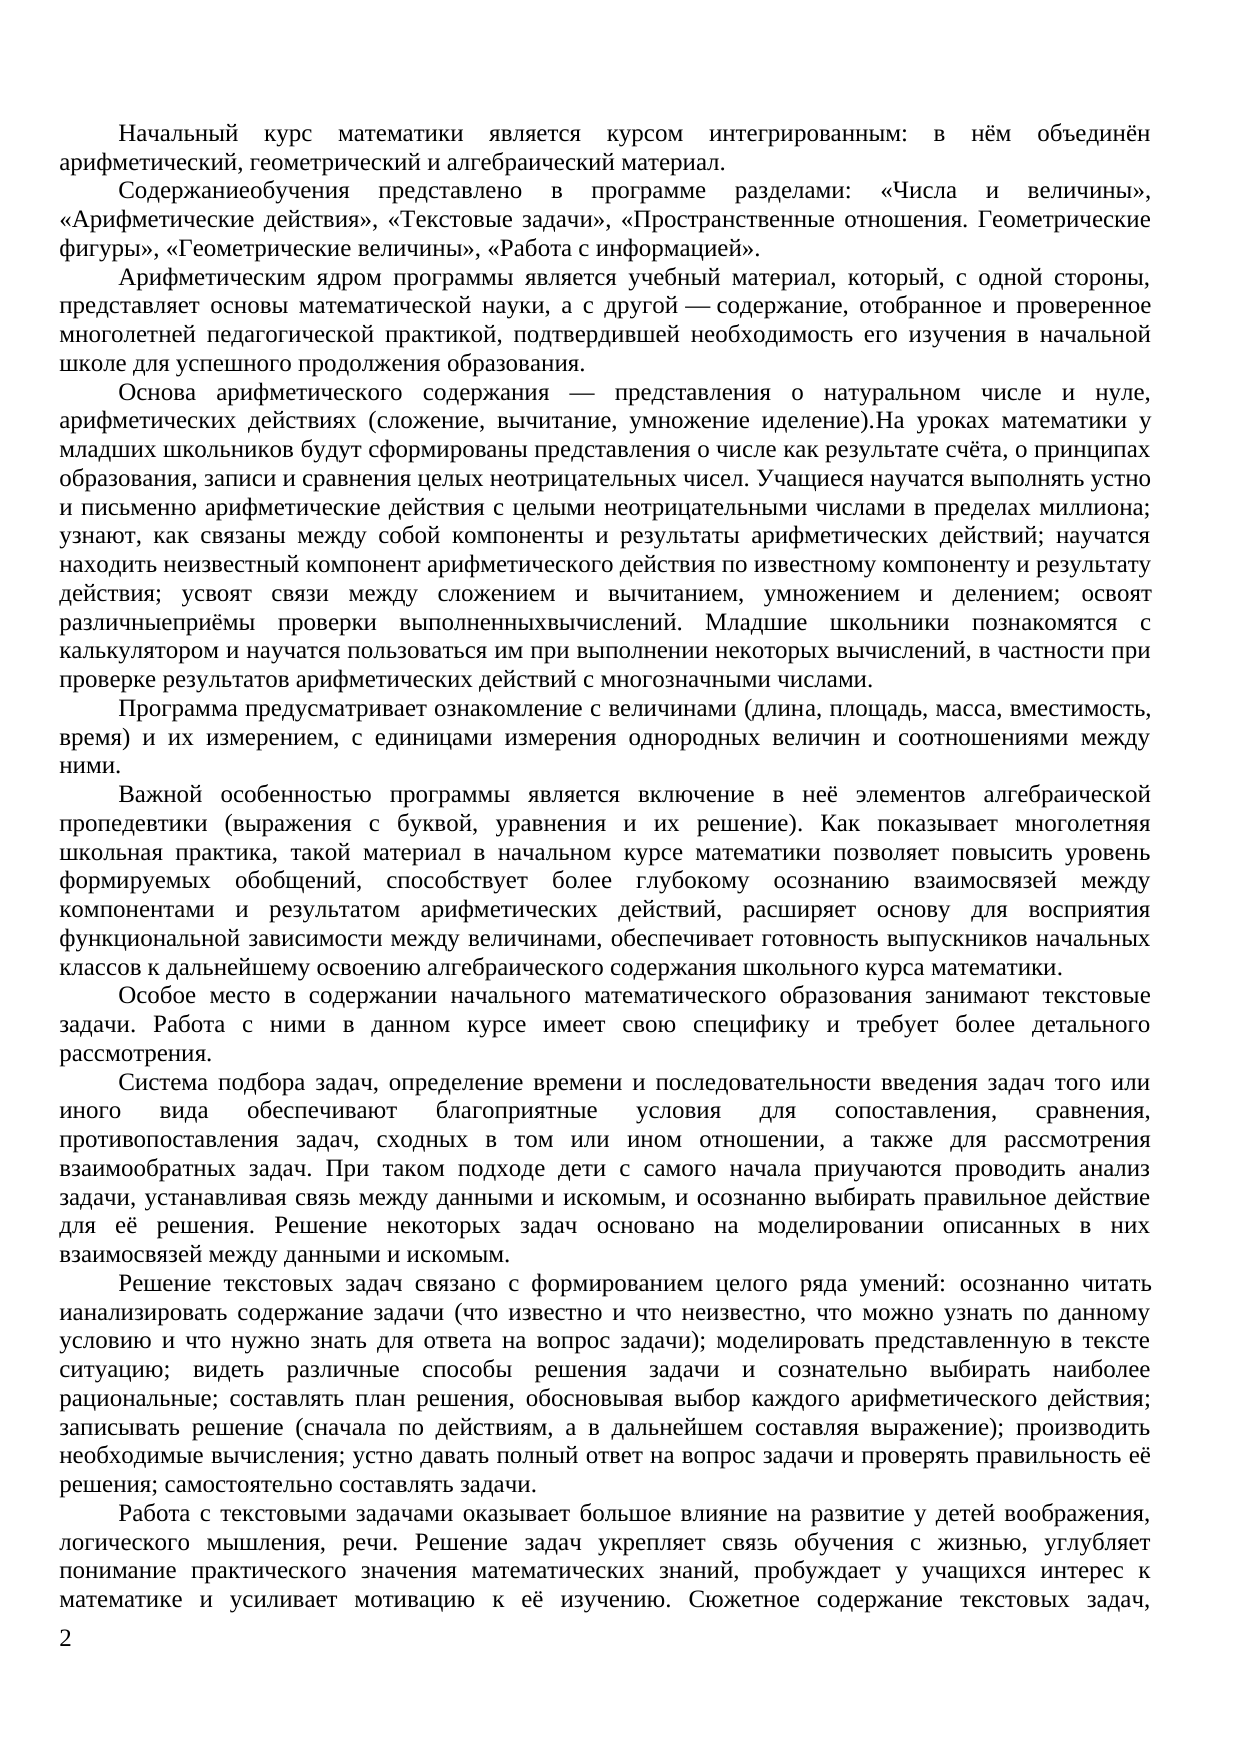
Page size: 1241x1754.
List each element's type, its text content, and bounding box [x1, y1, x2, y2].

text Начальный курс математики является курсом интегрированным: в нём объединён арифметический, геометрический и алгебраический материал. [59, 118, 1152, 176]
text Система подбора задач, определение времени и последовательности введения задач того или иного вида обеспечивают благоприятные условия для сопоставления, сравнения, противопоставления задач, сходных в том или ином отношении, а также для рассмотрения взаимообратных задач. При таком подходе дети с самого начала приучаются проводить анализ задачи, устанавливая связь между данными и искомым, и осознанно выбирать правильное действие для её решения. Решение некоторых задач основано на моделировании описанных в них взаимосвязей между данными и искомым. [59, 1067, 1152, 1268]
text Программа предусматривает ознакомление с величинами (длина, площадь, масса, вместимость, время) и их измерением, с единицами измерения однородных величин и соотношениями между ними. [59, 693, 1152, 779]
text Важной особенностью программы является включение в неё элементов алгебраической пропедевтики (выражения с буквой, уравнения и их решение). Как показывает многолетняя школьная практика, такой материал в начальном курсе математики позволяет повысить уровень формируемых обобщений, способствует более глубокому осознанию взаимосвязей между компонентами и результатом арифметических действий, расширяет основу для восприятия функциональной зависимости между величинами, обеспечивает готовность выпускников начальных классов к дальнейшему освоению алгебраического содержания школьного курса математики. [59, 779, 1152, 981]
text Арифметическим ядром программы является учебный материал, который, с одной стороны, представляет основы математической науки, а с другой — содержание, отобранное и проверенное многолетней педагогической практикой, подтвердившей необходимость его изучения в начальной школе для успешного продолжения образования. [59, 262, 1152, 377]
text Содержаниеобучения представлено в программе разделами: «Числа и величины», «Арифметические действия», «Текстовые задачи», «Пространственные отношения. Геометрические фигуры», «Геометрические величины», «Работа с информацией». [59, 176, 1152, 262]
text Основа арифметического содержания — представления о натуральном числе и нуле, арифметических действиях (сложение, вычитание, умножение иделение).На уроках математики у младших школьников будут сформированы представления о числе как результате счёта, о принципах образования, записи и сравнения целых неотрицательных чисел. Учащиеся научатся выполнять устно и письменно арифметические действия с целыми неотрицательными числами в пределах миллиона; узнают, как связаны между собой компоненты и результаты арифметических действий; научатся находить неизвестный компонент арифметического действия по известному компоненту и результату действия; усвоят связи между сложением и вычитанием, умножением и делением; освоят различныеприёмы проверки выполненныхвычислений. Младшие школьники познакомятся с калькулятором и научатся пользоваться им при выполнении некоторых вычислений, в частности при проверке результатов арифметических действий с многозначными числами. [59, 377, 1152, 693]
text Решение текстовых задач связано с формированием целого ряда умений: осознанно читать ианализировать содержание задачи (что известно и что неизвестно, что можно узнать по данному условию и что нужно знать для ответа на вопрос задачи); моделировать представленную в тексте ситуацию; видеть различные способы решения задачи и сознательно выбирать наиболее рациональные; составлять план решения, обосновывая выбор каждого арифметического действия; записывать решение (сначала по действиям, а в дальнейшем составляя выражение); производить необходимые вычисления; устно давать полный ответ на вопрос задачи и проверять правильность её решения; самостоятельно составлять задачи. [59, 1268, 1152, 1498]
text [59, 1498, 1152, 1613]
text Особое место в содержании начального математического образования занимают текстовые задачи. Работа с ними в данном курсе имеет свою специфику и требует более детального рассмотрения. [59, 981, 1152, 1067]
